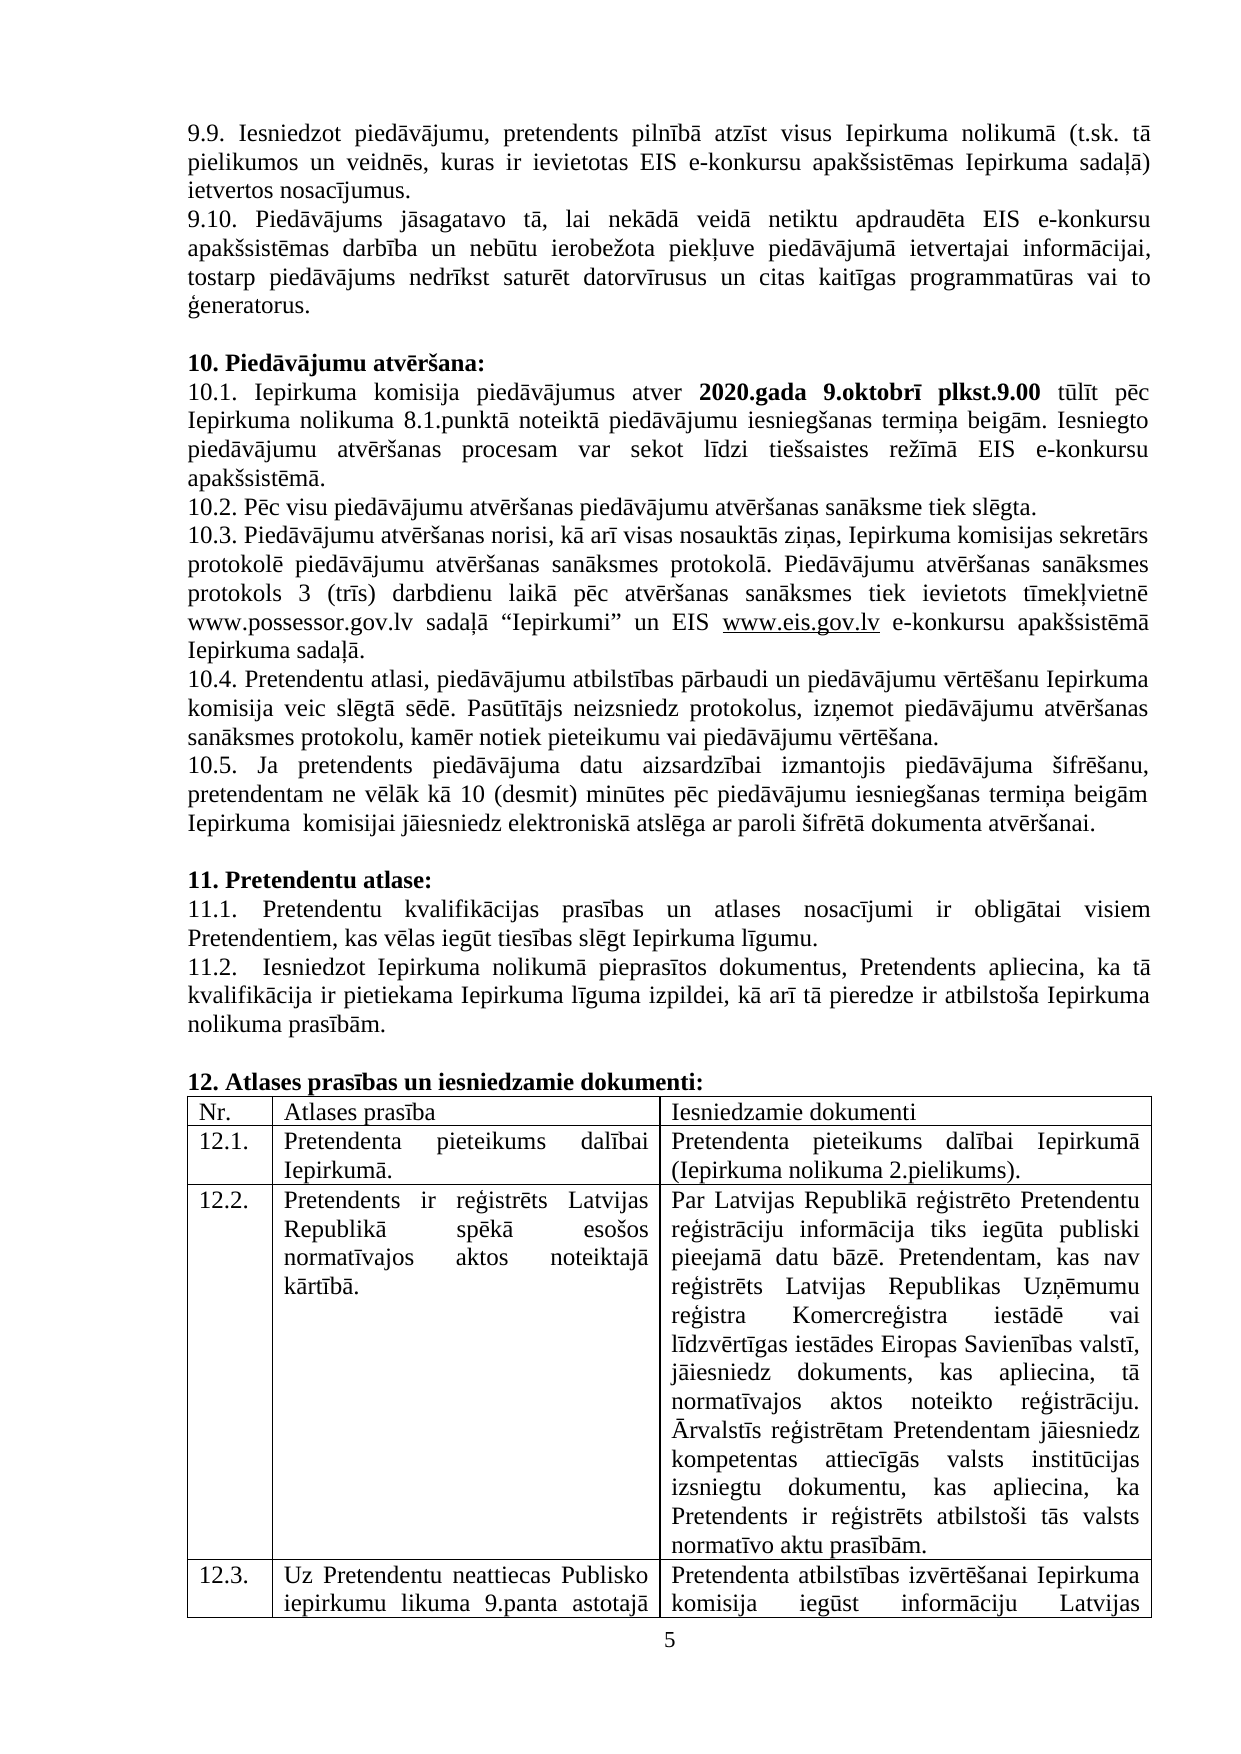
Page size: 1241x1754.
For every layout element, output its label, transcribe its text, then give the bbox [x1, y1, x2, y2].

text 11. Pretendentu atlase: [187, 866, 1152, 894]
text 10.4. Pretendentu atlasi, piedāvājumu atbilstības pārbaudi un piedāvājumu vērtēšanu Iepirkuma komisija veic slēgtā sēdē. Pasūtītājs neizsniedz protokolus, izņemot piedāvājumu atvēršanas sanāksmes protokolu, kamēr notiek pieteikumu vai piedāvājumu vērtēšana. [187, 664, 1149, 751]
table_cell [273, 1560, 659, 1617]
text 10. Piedāvājumu atvēršana: [187, 348, 1149, 377]
table_cell 12.1. [188, 1126, 272, 1184]
list Pretendentu kvalifikācijas prasības un atlases nosacījumi ir obligātai visiem Pretendentiem, kas vēlas iegūt tiesības slēgt Iepirkuma līgumu. [187, 894, 1152, 952]
text 9.10. Piedāvājums jāsagatavo tā, lai nekādā veidā netiktu apdraudēta EIS e-konkursu apakšsistēmas darbība un nebūtu ierobežota piekļuve piedāvājumā ietvertajai informācijai, tostarp piedāvājums nedrīkst saturēt datorvīrusus un citas kaitīgas programmatūras vai to ģeneratorus. [187, 204, 1152, 319]
text 10.1. Iepirkuma komisija piedāvājumus atver 2020.gada 9.oktobrī plkst.9.00 tūlīt pēc Iepirkuma nolikuma 8.1.punktā noteiktā piedāvājumu iesniegšanas termiņa beigām. Iesniegto piedāvājumu atvēršanas procesam var sekot līdzi tiešsaistes režīmā EIS e-konkursu apakšsistēmā. [187, 377, 1149, 492]
text 10.2. Pēc visu piedāvājumu atvēršanas piedāvājumu atvēršanas sanāksme tiek slēgta. [187, 492, 1149, 521]
table_header Nr. [188, 1097, 272, 1125]
text 10.5. Ja pretendents piedāvājuma datu aizsardzībai izmantojis piedāvājuma šifrēšanu, pretendentam ne vēlāk kā 10 (desmit) minūtes pēc piedāvājumu iesniegšanas termiņa beigām Iepirkuma komisijai jāiesniedz elektroniskā atslēga ar paroli šifrētā dokumenta atvēršanai. [187, 751, 1149, 837]
table_cell Pretendenta pieteikums dalībai Iepirkumā (Iepirkuma nolikuma 2.pielikums). [661, 1126, 1151, 1184]
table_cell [661, 1560, 1151, 1617]
list Iesniedzot Iepirkuma nolikumā pieprasītos dokumentus, Pretendents apliecina, ka tā kvalifikācija ir pietiekama Iepirkuma līguma izpildei, kā arī tā pieredze ir atbilstoša Iepirkuma nolikuma prasībām. [187, 952, 1152, 1038]
table_header Atlases prasība [273, 1097, 659, 1125]
text 10.3. Piedāvājumu atvēršanas norisi, kā arī visas nosauktās ziņas, Iepirkuma komisijas sekretārs protokolē piedāvājumu atvēršanas sanāksmes protokolā. Piedāvājumu atvēršanas sanāksmes protokols 3 (trīs) darbdienu laikā pēc atvēršanas sanāksmes tiek ievietots tīmekļvietnē www.possessor.gov.lv sadaļā “Iepirkumi” un EIS www.eis.gov.lv e-konkursu apakšsistēmā Iepirkuma sadaļā. [187, 521, 1149, 664]
text 12. Atlases prasības un iesniedzamie dokumenti: [187, 1067, 1152, 1096]
table_cell 12.3. [188, 1560, 272, 1617]
text 9.9. Iesniedzot piedāvājumu, pretendents pilnībā atzīst visus Iepirkuma nolikumā (t.sk. tā pielikumos un veidnēs, kuras ir ievietotas EIS e-konkursu apakšsistēmas Iepirkuma sadaļā) ietvertos nosacījumus. [187, 118, 1152, 204]
table_cell Par Latvijas Republikā reģistrēto Pretendentu reģistrāciju informācija tiks iegūta publiski pieejamā datu bāzē. Pretendentam, kas nav reģistrēts Latvijas Republikas Uzņēmumu reģistra Komercreģistra iestādē vai līdzvērtīgas iestādes Eiropas Savienības valstī, jāiesniedz dokuments, kas apliecina, tā normatīvajos aktos noteikto reģistrāciju. Ārvalstīs reģistrētam Pretendentam jāiesniedz kompetentas attiecīgās valsts institūcijas izsniegtu dokumentu, kas apliecina, ka Pretendents ir reģistrēts atbilstoši tās valsts normatīvo aktu prasībām. [661, 1185, 1151, 1559]
table_header Iesniedzamie dokumenti [661, 1097, 1151, 1125]
table_cell Pretendenta pieteikums dalībai Iepirkumā. [273, 1126, 659, 1184]
table_cell 12.2. [188, 1185, 272, 1559]
table_cell Pretendents ir reģistrēts Latvijas Republikā spēkā esošos normatīvajos aktos noteiktajā kārtībā. [273, 1185, 659, 1559]
